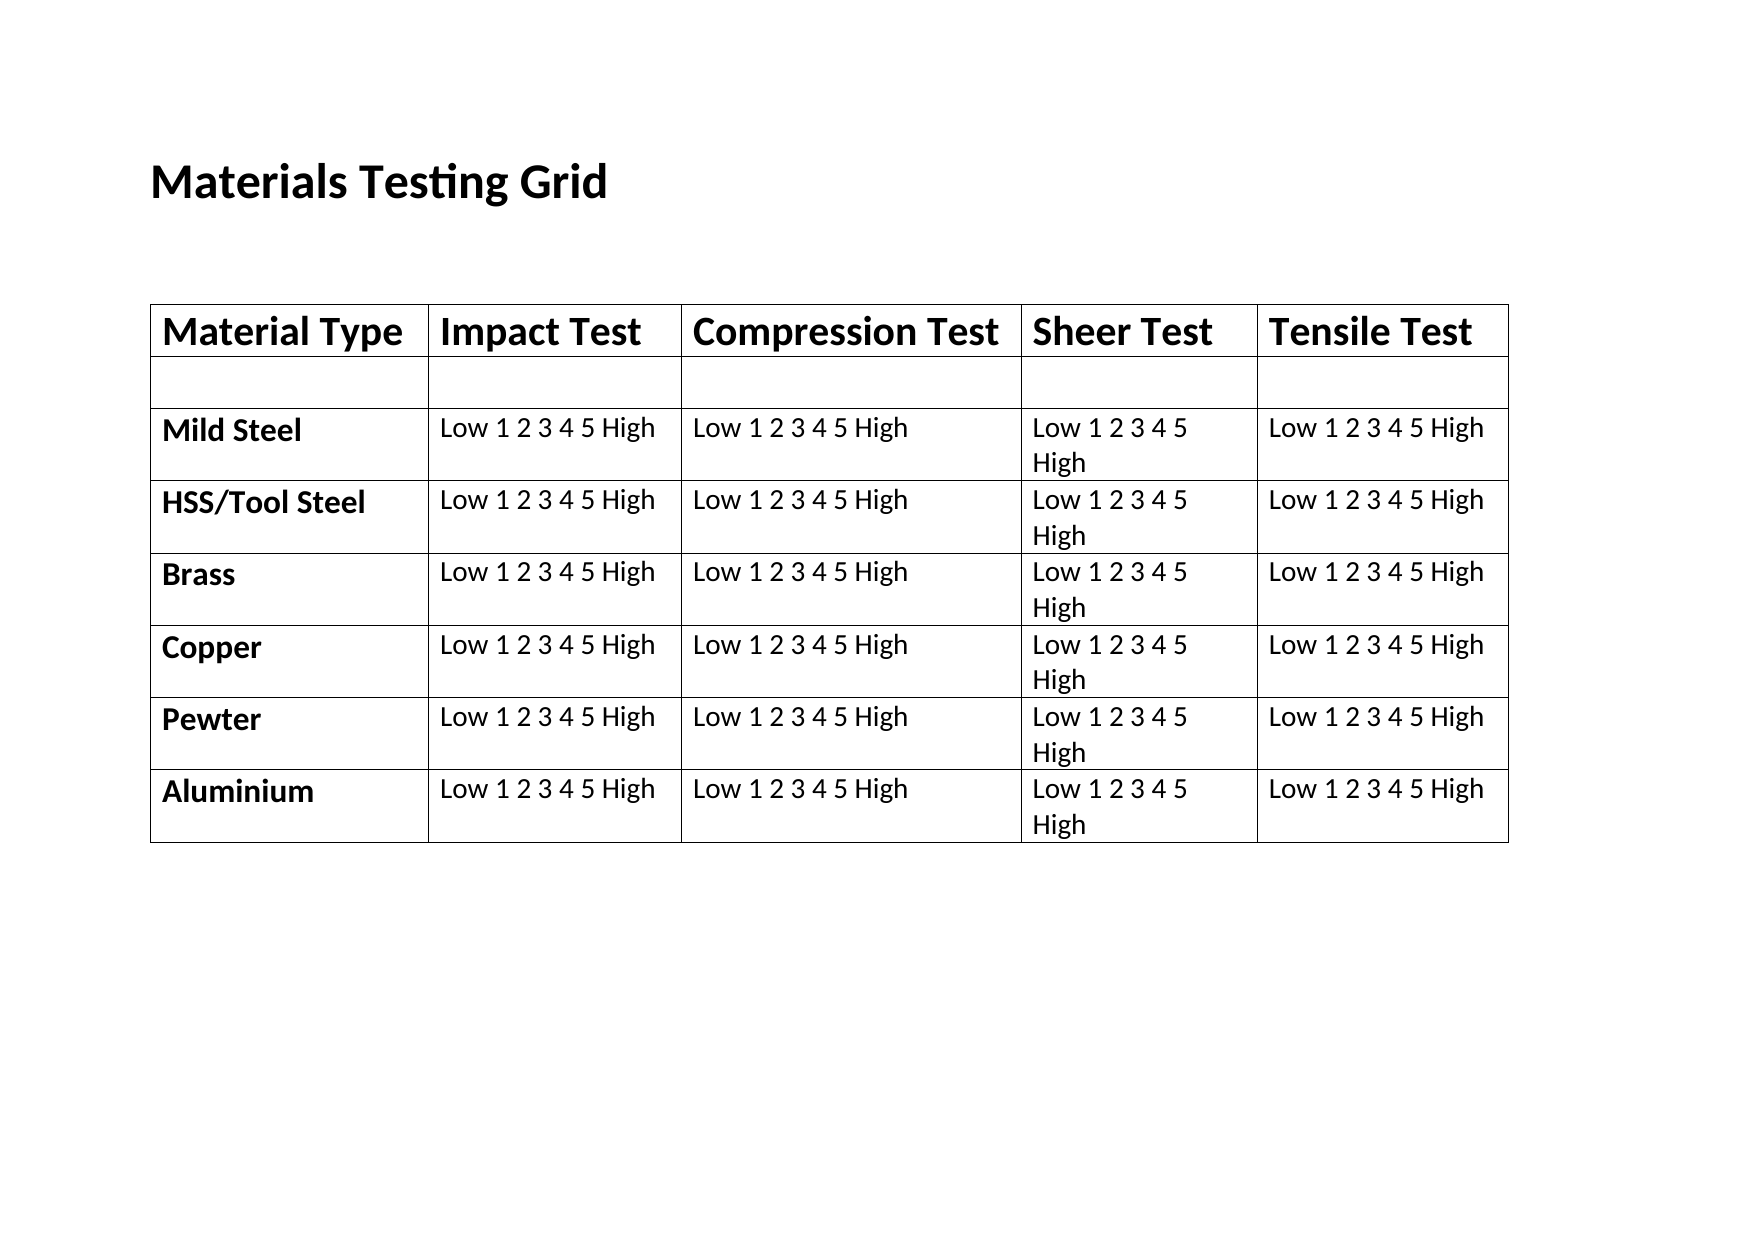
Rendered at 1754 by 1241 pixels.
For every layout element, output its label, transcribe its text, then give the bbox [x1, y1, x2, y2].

table_cell Low 1 2 3 4 5 High [682, 626, 1021, 697]
table_cell [1258, 357, 1508, 408]
table_cell Low 1 2 3 4 5 High [1022, 698, 1257, 769]
table_cell Low 1 2 3 4 5 High [429, 554, 681, 625]
table_header Material Type [151, 305, 428, 356]
table_cell Pewter [151, 698, 428, 769]
table_cell Low 1 2 3 4 5 High [1022, 409, 1257, 480]
table_cell Low 1 2 3 4 5 High [1258, 409, 1508, 480]
table_cell HSS/Tool Steel [151, 481, 428, 552]
table_cell Mild Steel [151, 409, 428, 480]
table_cell Low 1 2 3 4 5 High [682, 554, 1021, 625]
table_cell [682, 357, 1021, 408]
table_cell Low 1 2 3 4 5 High [682, 698, 1021, 769]
table_cell Low 1 2 3 4 5 High [1022, 770, 1257, 842]
table_cell [1022, 357, 1257, 408]
table_cell Low 1 2 3 4 5 High [682, 409, 1021, 480]
table_cell Low 1 2 3 4 5 High [1258, 698, 1508, 769]
table_cell Copper [151, 626, 428, 697]
table_cell Low 1 2 3 4 5 High [429, 698, 681, 769]
table_cell Low 1 2 3 4 5 High [429, 770, 681, 842]
table_cell [429, 357, 681, 408]
table_header Compression Test [682, 305, 1021, 356]
table_cell Low 1 2 3 4 5 High [1258, 770, 1508, 842]
table_cell Aluminium [151, 770, 428, 842]
table_header Sheer Test [1022, 305, 1257, 356]
table_cell Low 1 2 3 4 5 High [429, 626, 681, 697]
table_cell Low 1 2 3 4 5 High [1258, 481, 1508, 552]
table_cell [151, 357, 428, 408]
table_cell Low 1 2 3 4 5 High [429, 481, 681, 552]
table_cell Low 1 2 3 4 5 High [682, 481, 1021, 552]
table_cell Low 1 2 3 4 5 High [1258, 554, 1508, 625]
table_cell Low 1 2 3 4 5 High [1022, 626, 1257, 697]
table_header Impact Test [429, 305, 681, 356]
table_cell Low 1 2 3 4 5 High [1258, 626, 1508, 697]
table_cell Low 1 2 3 4 5 High [1022, 481, 1257, 552]
table_cell Low 1 2 3 4 5 High [429, 409, 681, 480]
table_cell Brass [151, 554, 428, 625]
table_cell Low 1 2 3 4 5 High [1022, 554, 1257, 625]
table_cell Low 1 2 3 4 5 High [682, 770, 1021, 842]
table_header Tensile Test [1258, 305, 1508, 356]
text Materials Testing Grid [150, 150, 1604, 211]
